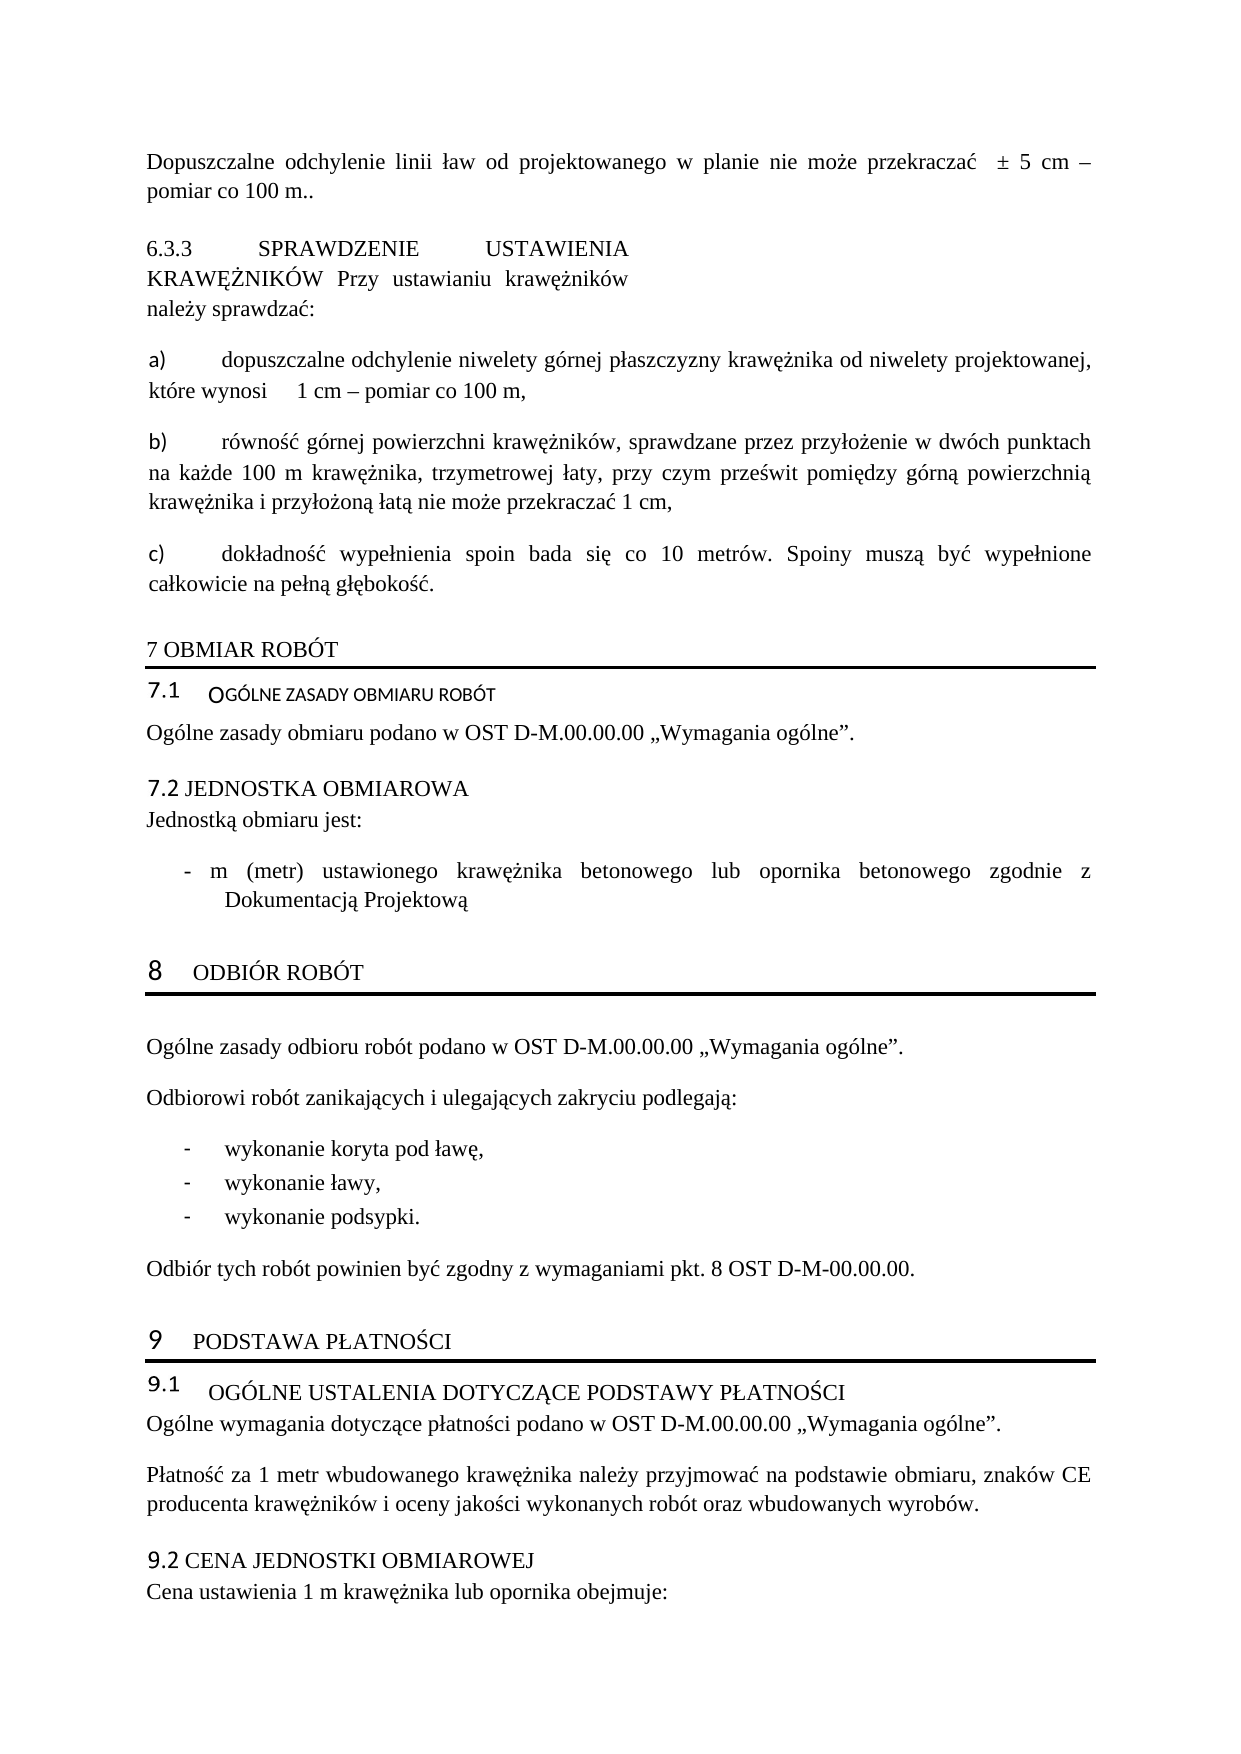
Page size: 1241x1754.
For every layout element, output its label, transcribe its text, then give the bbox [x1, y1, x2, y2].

subtitle JEDNOSTKA OBMIAROWA [147, 775, 1092, 802]
text Dopuszczalne odchylenie linii ław od projektowanego w planie nie może przekraczać ± 5 cm – pomiar co 100 m.. [146, 148, 1092, 204]
text Ogólne zasady odbioru robót podano w OST D-M.00.00.00 „Wymagania ogólne”. [146, 1033, 1092, 1059]
list ODBIÓR ROBÓT [148, 952, 1092, 987]
subtitle CENA JEDNOSTKI OBMIAROWEJ [147, 1547, 1092, 1573]
text Cena ustawienia 1 m krawężnika lub opornika obejmuje: [146, 1578, 1092, 1604]
list PODSTAWA PŁATNOŚCI [148, 1321, 1092, 1357]
list równość górnej powierzchni krawężników, sprawdzane przez przyłożenie w dwóch punktach na każde 100 m krawężnika, trzymetrowej łaty, przy czym prześwit pomiędzy górną powierzchnią krawężnika i przyłożoną łatą nie może przekraczać 1 cm, [148, 427, 1092, 515]
text Ogólne wymagania dotyczące płatności podano w OST D-M.00.00.00 „Wymagania ogólne”. [146, 1410, 1092, 1436]
picture [147, 681, 180, 698]
text 7 OBMIAR ROBÓT [146, 636, 1092, 662]
text Ogólne zasady obmiaru podano w OST D-M.00.00.00 „Wymagania ogólne”. [146, 719, 1092, 745]
list wykonanie koryta pod ławę, [184, 1134, 1092, 1163]
list wykonanie ławy, [184, 1168, 1092, 1196]
subtitle OGÓLNE USTALENIA DOTYCZĄCE PODSTAWY PŁATNOŚCI [208, 1379, 1092, 1406]
list dokładność wypełnienia spoin bada się co 10 metrów. Spoiny muszą być wypełnione całkowicie na pełną głębokość. [148, 539, 1092, 597]
text 6.3.3 SPRAWDZENIE USTAWIENIA KRAWĘŻNIKÓW Przy ustawianiu krawężników należy sprawdzać: [146, 235, 629, 321]
list wykonanie podsypki. [184, 1202, 1092, 1230]
text Płatność za 1 metr wbudowanego krawężnika należy przyjmować na podstawie obmiaru, znaków CE producenta krawężników i oceny jakości wykonanych robót oraz wbudowanych wyrobów. [146, 1461, 1092, 1517]
picture [147, 778, 179, 797]
text Odbiorowi robót zanikających i ulegających zakryciu podlegają: [146, 1084, 1092, 1110]
picture [147, 1375, 180, 1392]
list dopuszczalne odchylenie niwelety górnej płaszczyzny krawężnika od niwelety projektowanej, które wynosi  1 cm – pomiar co 100 m, [148, 345, 1092, 403]
text Odbiór tych robót powinien być zgodny z wymaganiami pkt. 8 OST D-M-00.00.00. [146, 1255, 1092, 1281]
text Jednostką obmiaru jest: [146, 806, 1092, 832]
text - m (metr) ustawionego krawężnika betonowego lub opornika betonowego zgodnie z Dokumentacją Projektową [184, 857, 1092, 913]
picture [147, 1550, 179, 1569]
